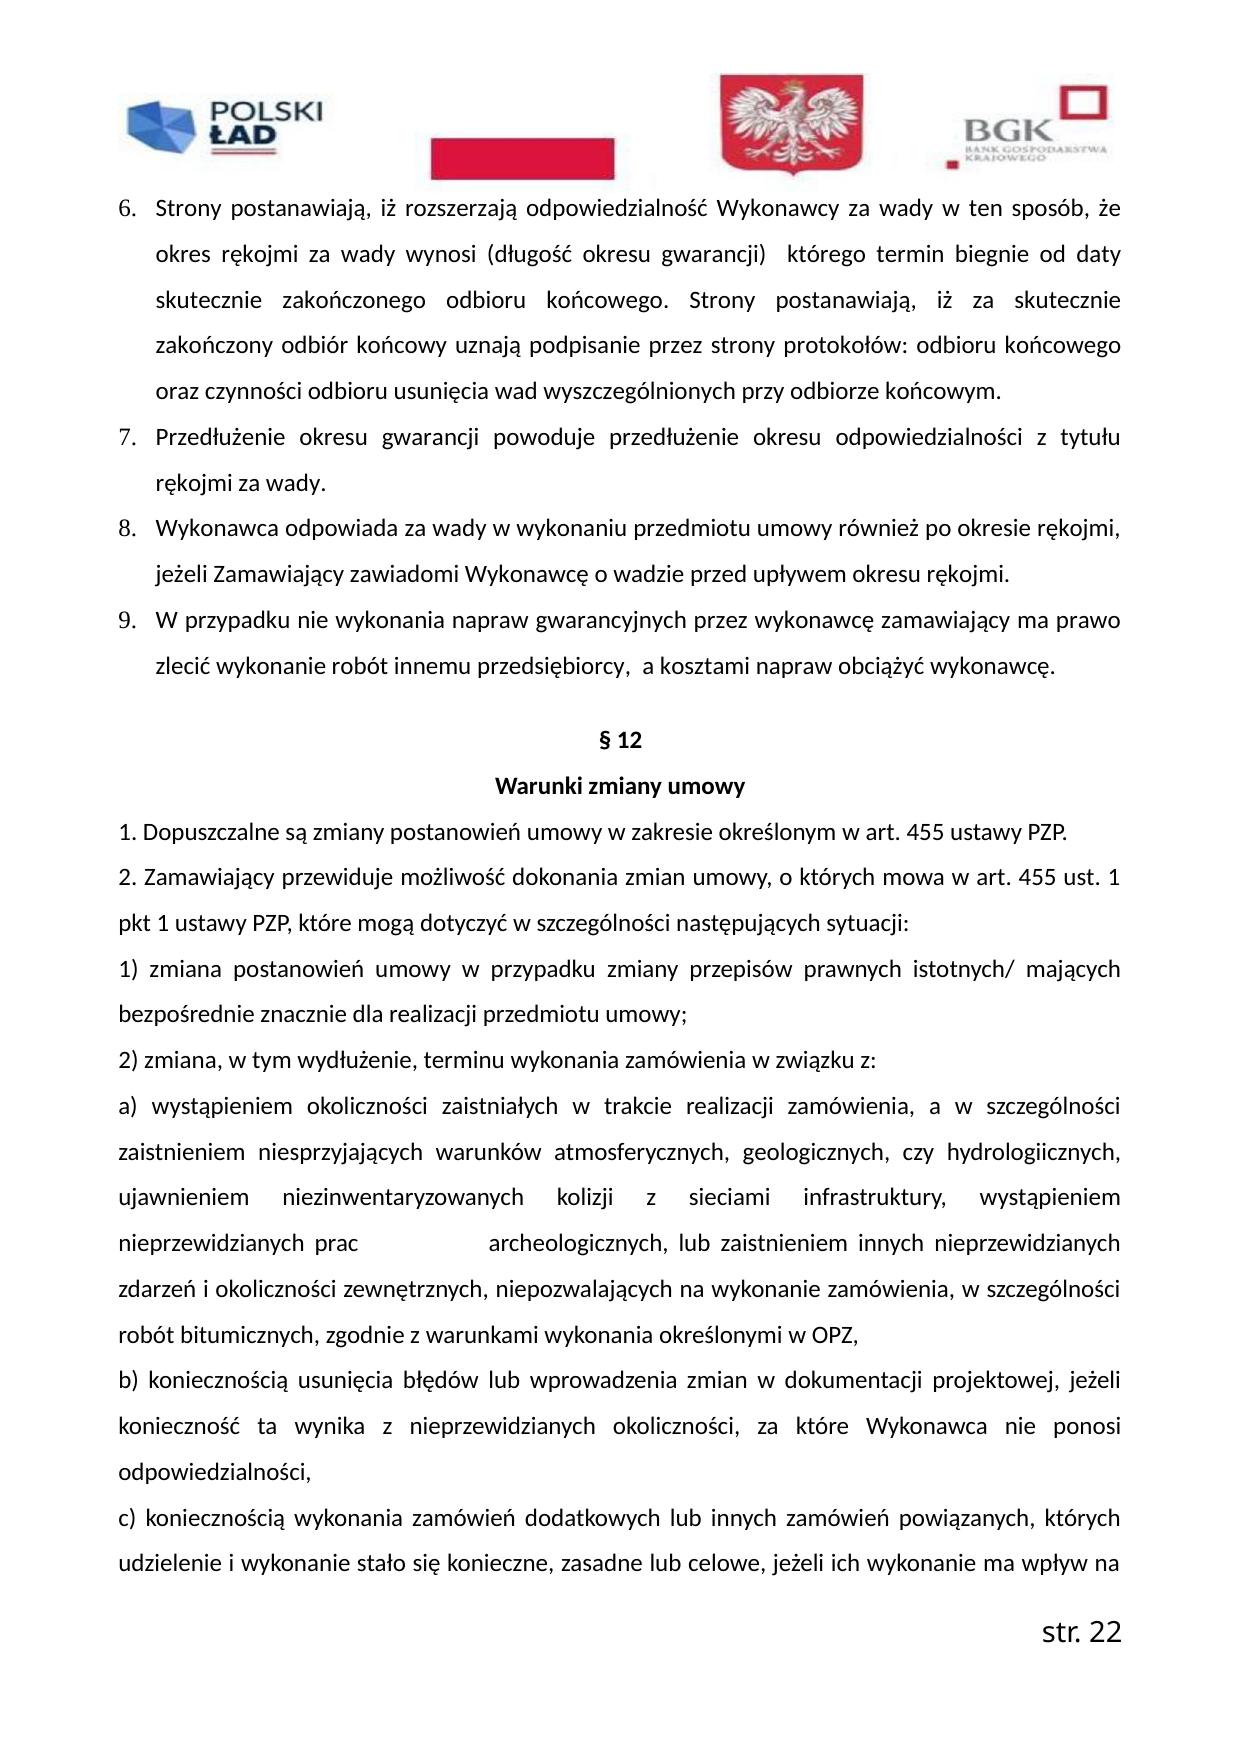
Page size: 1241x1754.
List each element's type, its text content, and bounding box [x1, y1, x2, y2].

list Strony postanawiają, iż rozszerzają odpowiedzialność Wykonawcy za wady w ten sposób, że okres rękojmi za wady wynosi (długość okresu gwarancji) którego termin biegnie od daty skutecznie zakończonego odbioru końcowego. Strony postanawiają, iż za skutecznie zakończony odbiór końcowy uznają podpisanie przez strony protokołów: odbioru końcowego oraz czynności odbioru usunięcia wad wyszczególnionych przy odbiorze końcowym. [118, 192, 1122, 406]
text 1. Dopuszczalne są zmiany postanowień umowy w zakresie określonym w art. 455 ustawy PZP. [118, 816, 1122, 846]
text 2. Zamawiający przewiduje możliwość dokonania zmian umowy, o których mowa w art. 455 ust. 1 pkt 1 ustawy PZP, które mogą dotyczyć w szczególności następujących sytuacji: [118, 861, 1122, 938]
text 1) zmiana postanowień umowy w przypadku zmiany przepisów prawnych istotnych/ mających bezpośrednie znacznie dla realizacji przedmiotu umowy; [118, 953, 1122, 1029]
text b) koniecznością usunięcia błędów lub wprowadzenia zmian w dokumentacji projektowej, jeżeli konieczność ta wynika z nieprzewidzianych okoliczności, za które Wykonawca nie ponosi odpowiedzialności, [118, 1364, 1122, 1486]
list Przedłużenie okresu gwarancji powoduje przedłużenie okresu odpowiedzialności z tytułu rękojmi za wady. [118, 421, 1122, 497]
list W przypadku nie wykonania napraw gwarancyjnych przez wykonawcę zamawiający ma prawo zlecić wykonanie robót innemu przedsiębiorcy, a kosztami napraw obciążyć wykonawcę. [118, 604, 1122, 680]
text a) wystąpieniem okoliczności zaistniałych w trakcie realizacji zamówienia, a w szczególności zaistnieniem niesprzyjających warunków atmosferycznych, geologicznych, czy hydrologiicznych, ujawnieniem niezinwentaryzowanych kolizji z sieciami infrastruktury, wystąpieniem nieprzewidzianych prac archeologicznych, lub zaistnieniem innych nieprzewidzianych zdarzeń i okoliczności zewnętrznych, niepozwalających na wykonanie zamówienia, w szczególności robót bitumicznych, zgodnie z warunkami wykonania określonymi w OPZ, [118, 1090, 1122, 1349]
picture [118, 73, 1117, 193]
list Wykonawca odpowiada za wady w wykonaniu przedmiotu umowy również po okresie rękojmi, jeżeli Zamawiający zawiadomi Wykonawcę o wadzie przed upływem okresu rękojmi. [118, 513, 1122, 589]
text Warunki zmiany umowy [118, 770, 1122, 801]
text § 12 [118, 724, 1122, 755]
text 2) zmiana, w tym wydłużenie, terminu wykonania zamówienia w związku z: [118, 1044, 1122, 1075]
